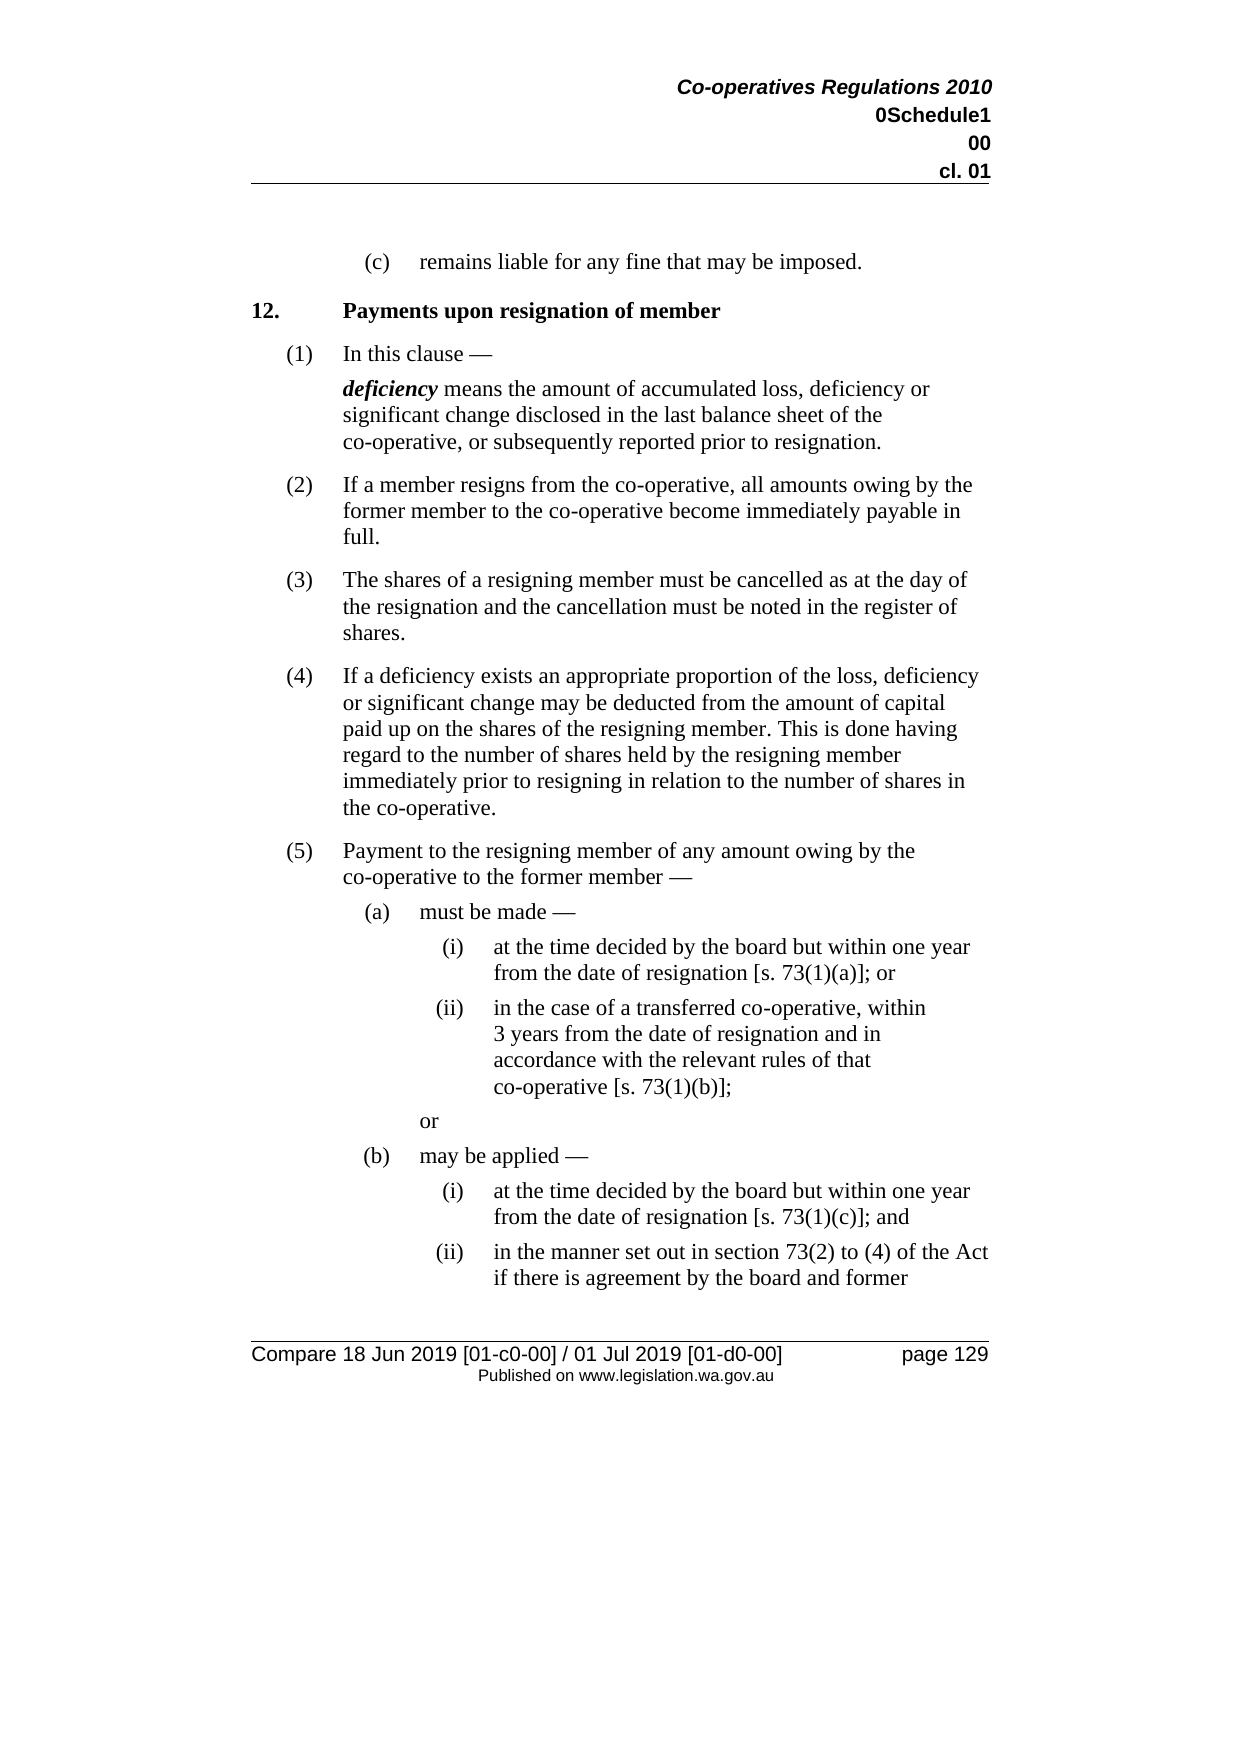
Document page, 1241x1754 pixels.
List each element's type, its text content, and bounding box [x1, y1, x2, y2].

text (a) must be made — [251, 898, 989, 924]
text (i) at the time decided by the board but within one year from the date of resignation [s. 73(1)(c)]; and [251, 1177, 989, 1229]
text (ii) in the case of a transferred co-operative, within 3 years from the date of resignation and in accordance with the relevant rules of that co-operative [s. 73(1)(b)]; [251, 994, 989, 1099]
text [251, 1238, 989, 1291]
text (c) remains liable for any fine that may be imposed. [251, 248, 989, 274]
text (i) at the time decided by the board but within one year from the date of resignation [s. 73(1)(a)]; or [251, 933, 989, 985]
text (1) In this clause — [251, 340, 989, 367]
text (4) If a deficiency exists an appropriate proportion of the loss, deficiency or significant change may be deducted from the amount of capital paid up on the shares of the resigning member. This is done having regard to the number of shares held by the resigning member immediately prior to resigning in relation to the number of shares in the co-operative. [251, 662, 989, 820]
text deficiency means the amount of accumulated loss, deficiency or significant change disclosed in the last balance sheet of the co-operative, or subsequently reported prior to resignation. [251, 375, 989, 454]
text (2) If a member resigns from the co-operative, all amounts owing by the former member to the co-operative become immediately payable in full. [251, 471, 989, 550]
subtitle 12. Payments upon resignation of member [251, 297, 989, 324]
text (3) The shares of a resigning member must be cancelled as at the day of the resignation and the cancellation must be noted in the register of shares. [251, 566, 989, 646]
text or [251, 1107, 989, 1134]
text (5) Payment to the resigning member of any amount owing by the co-operative to the former member — [251, 837, 989, 890]
text (b) may be applied — [251, 1142, 989, 1168]
